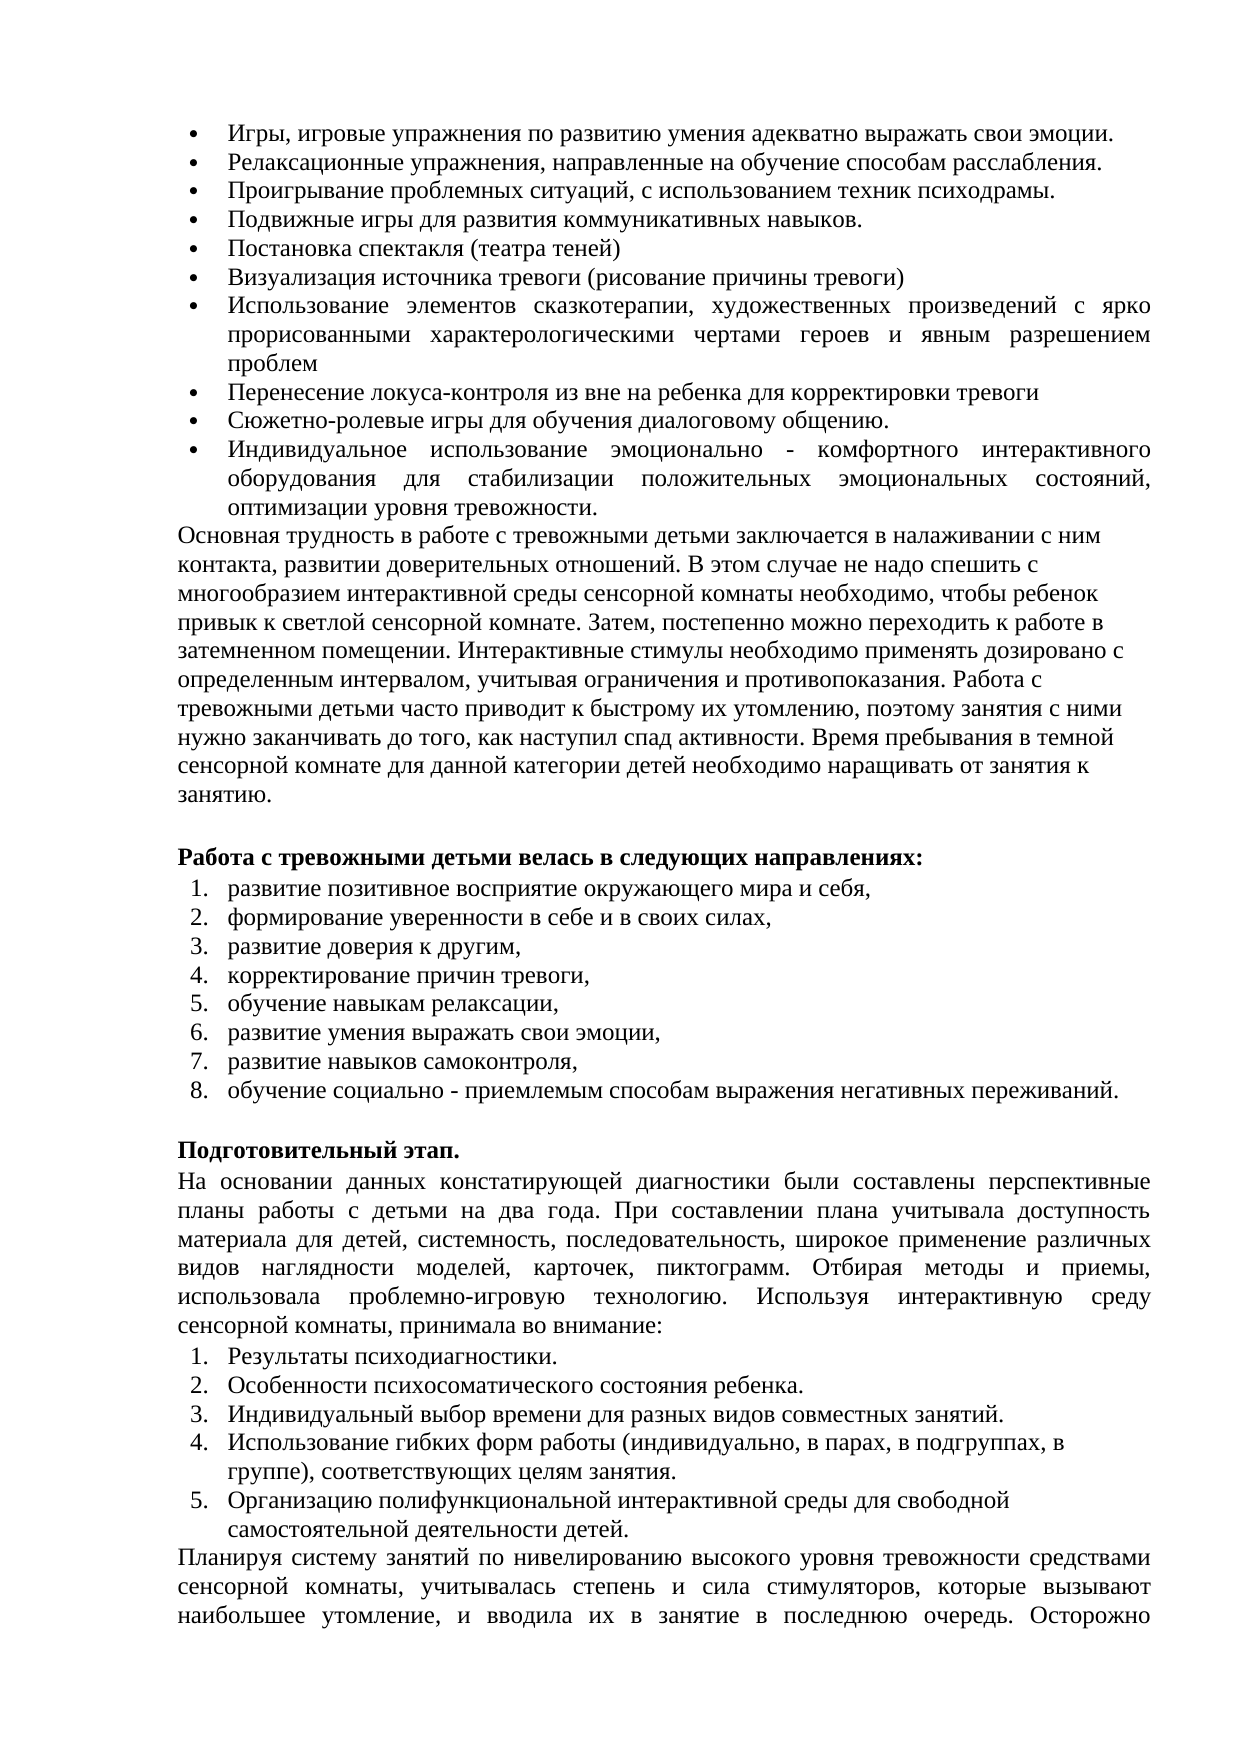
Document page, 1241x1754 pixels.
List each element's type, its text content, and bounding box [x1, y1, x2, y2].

list Подвижные игры для развития коммуникативных навыков. [190, 204, 1152, 233]
list Организацию полифункциональной интерактивной среды для свободной самостоятельной деятельности детей. [190, 1485, 1152, 1542]
list обучение социально - приемлемым способам выражения негативных переживаний. [190, 1075, 1152, 1103]
list Игры, игровые упражнения по развитию умения адекватно выражать свои эмоции. [190, 118, 1152, 147]
list развитие умения выражать свои эмоции, [190, 1017, 1152, 1046]
list корректирование причин тревоги, [190, 960, 1152, 988]
list Индивидуальное использование эмоционально - комфортного интерактивного оборудования для стабилизации положительных эмоциональных состояний, оптимизации уровня тревожности. [190, 434, 1152, 521]
list Использование гибких форм работы (индивидуально, в парах, в подгруппах, в группе), соответствующих целям занятия. [190, 1427, 1152, 1485]
list Проигрывание проблемных ситуаций, с использованием техник психодрамы. [190, 176, 1152, 204]
text Подготовительный этап. [177, 1135, 1152, 1163]
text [177, 1542, 1152, 1629]
list Результаты психодиагностики. [190, 1341, 1152, 1370]
list Постановка спектакля (театра теней) [190, 233, 1152, 262]
text Основная трудность в работе с тревожными детьми заключается в налаживании с ним контакта, развитии доверительных отношений. В этом случае не надо спешить с многообразием интерактивной среды сенсорной комнаты необходимо, чтобы ребенок привык к светлой сенсорной комнате. Затем, постепенно можно переходить к работе в затемненном помещении. Интерактивные стимулы необходимо применять дозировано с определенным интервалом, учитывая ограничения и противопоказания. Работа с тревожными детьми часто приводит к быстрому их утомлению, поэтому занятия с ними нужно заканчивать до того, как наступил спад активности. Время пребывания в темной сенсорной комнате для данной категории детей необходимо наращивать от занятия к занятию. [177, 521, 1152, 808]
list формирование уверенности в себе и в своих силах, [190, 902, 1152, 931]
list развитие навыков самоконтроля, [190, 1046, 1152, 1075]
list Использование элементов сказкотерапии, художественных произведений с ярко прорисованными характерологическими чертами героев и явным разрешением проблем [190, 291, 1152, 377]
list Визуализация источника тревоги (рисование причины тревоги) [190, 262, 1152, 291]
list Релаксационные упражнения, направленные на обучение способам расслабления. [190, 147, 1152, 176]
list Перенесение локуса-контроля из вне на ребенка для корректировки тревоги [190, 377, 1152, 406]
list развитие позитивное восприятие окружающего мира и себя, [190, 873, 1152, 902]
list Индивидуальный выбор времени для разных видов совместных занятий. [190, 1399, 1152, 1427]
list Сюжетно-ролевые игры для обучения диалоговому общению. [190, 406, 1152, 434]
text Работа с тревожными детьми велась в следующих направлениях: [177, 842, 1152, 871]
list Особенности психосоматического состояния ребенка. [190, 1370, 1152, 1399]
text На основании данных констатирующей диагностики были составлены перспективные планы работы с детьми на два года. При составлении плана учитывала доступность материала для детей, системность, последовательность, широкое применение различных видов наглядности моделей, карточек, пиктограмм. Отбирая методы и приемы, использовала проблемно-игровую технологию. Используя интерактивную среду сенсорной комнаты, принимала во внимание: [177, 1166, 1152, 1339]
list развитие доверия к другим, [190, 931, 1152, 960]
list обучение навыкам релаксации, [190, 988, 1152, 1017]
